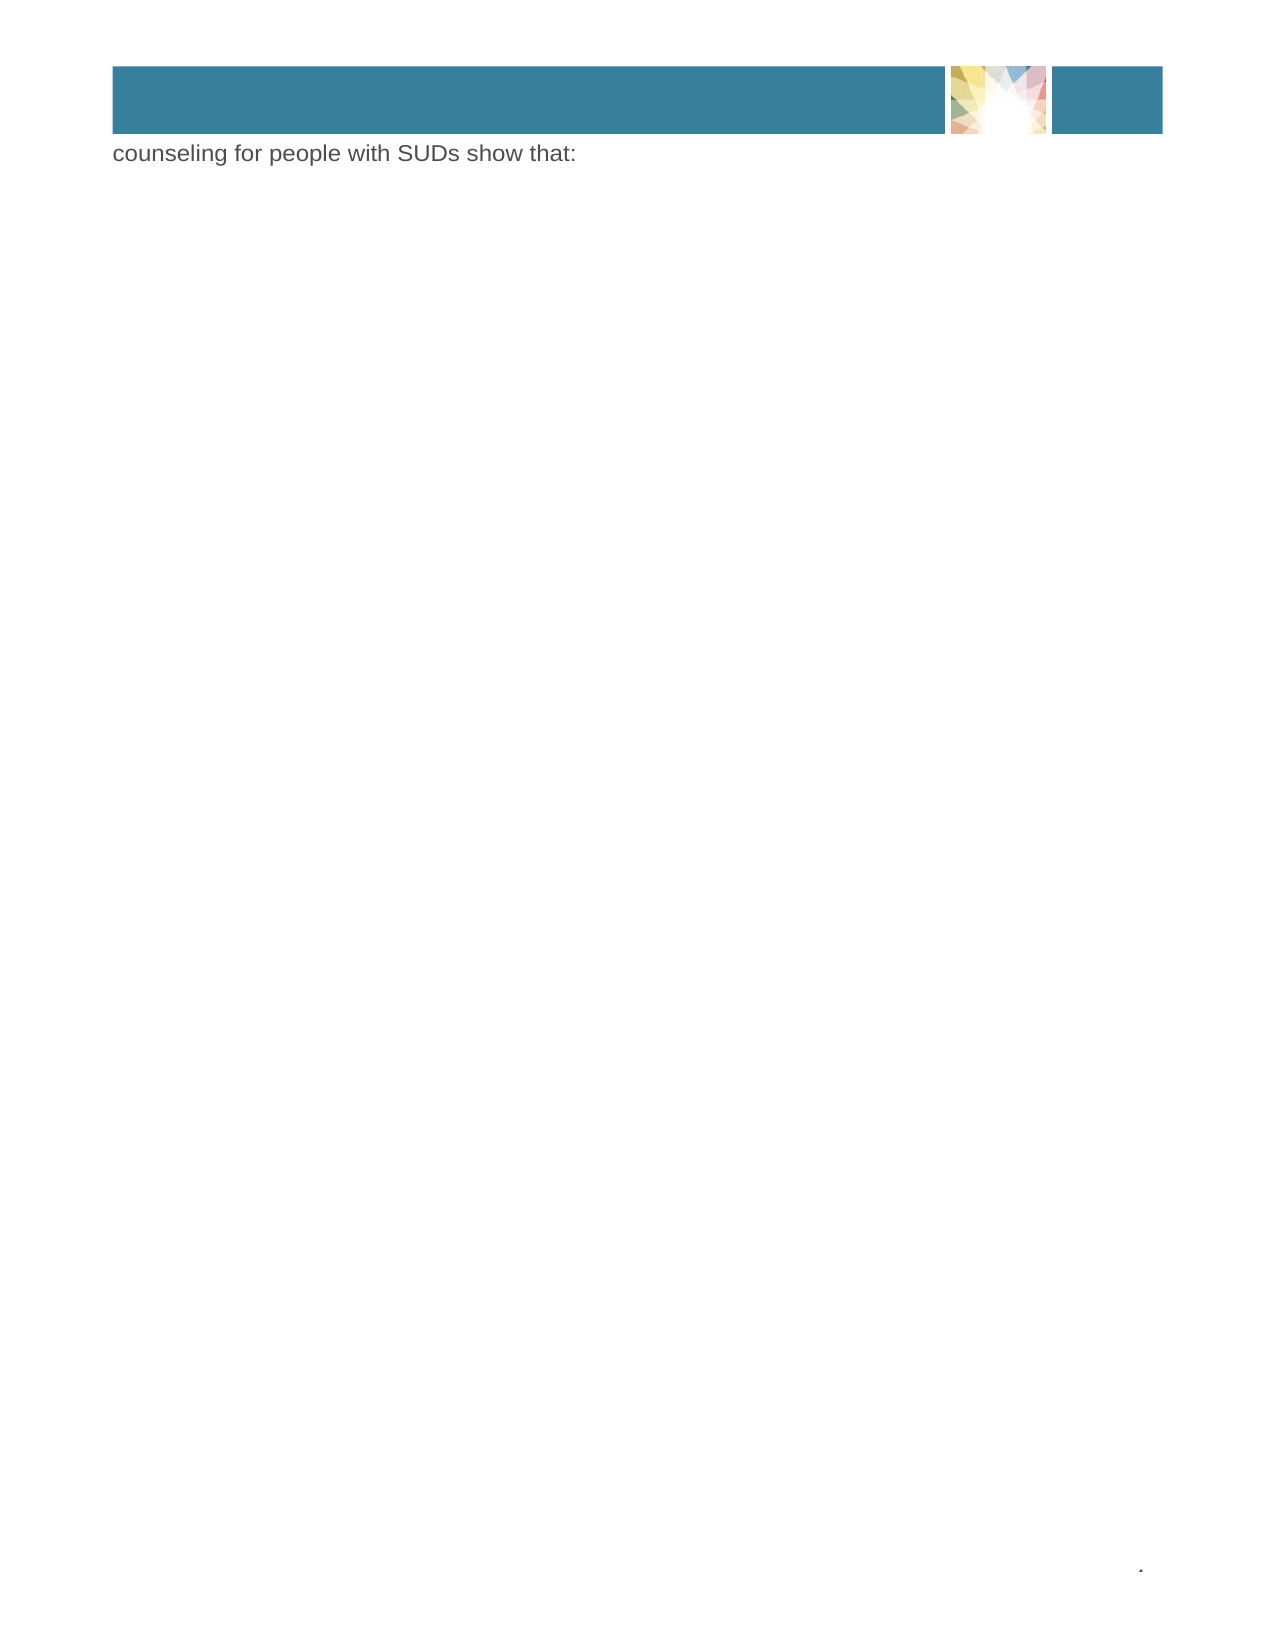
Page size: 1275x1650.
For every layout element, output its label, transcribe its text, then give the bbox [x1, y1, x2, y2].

picture [951, 66, 1046, 134]
